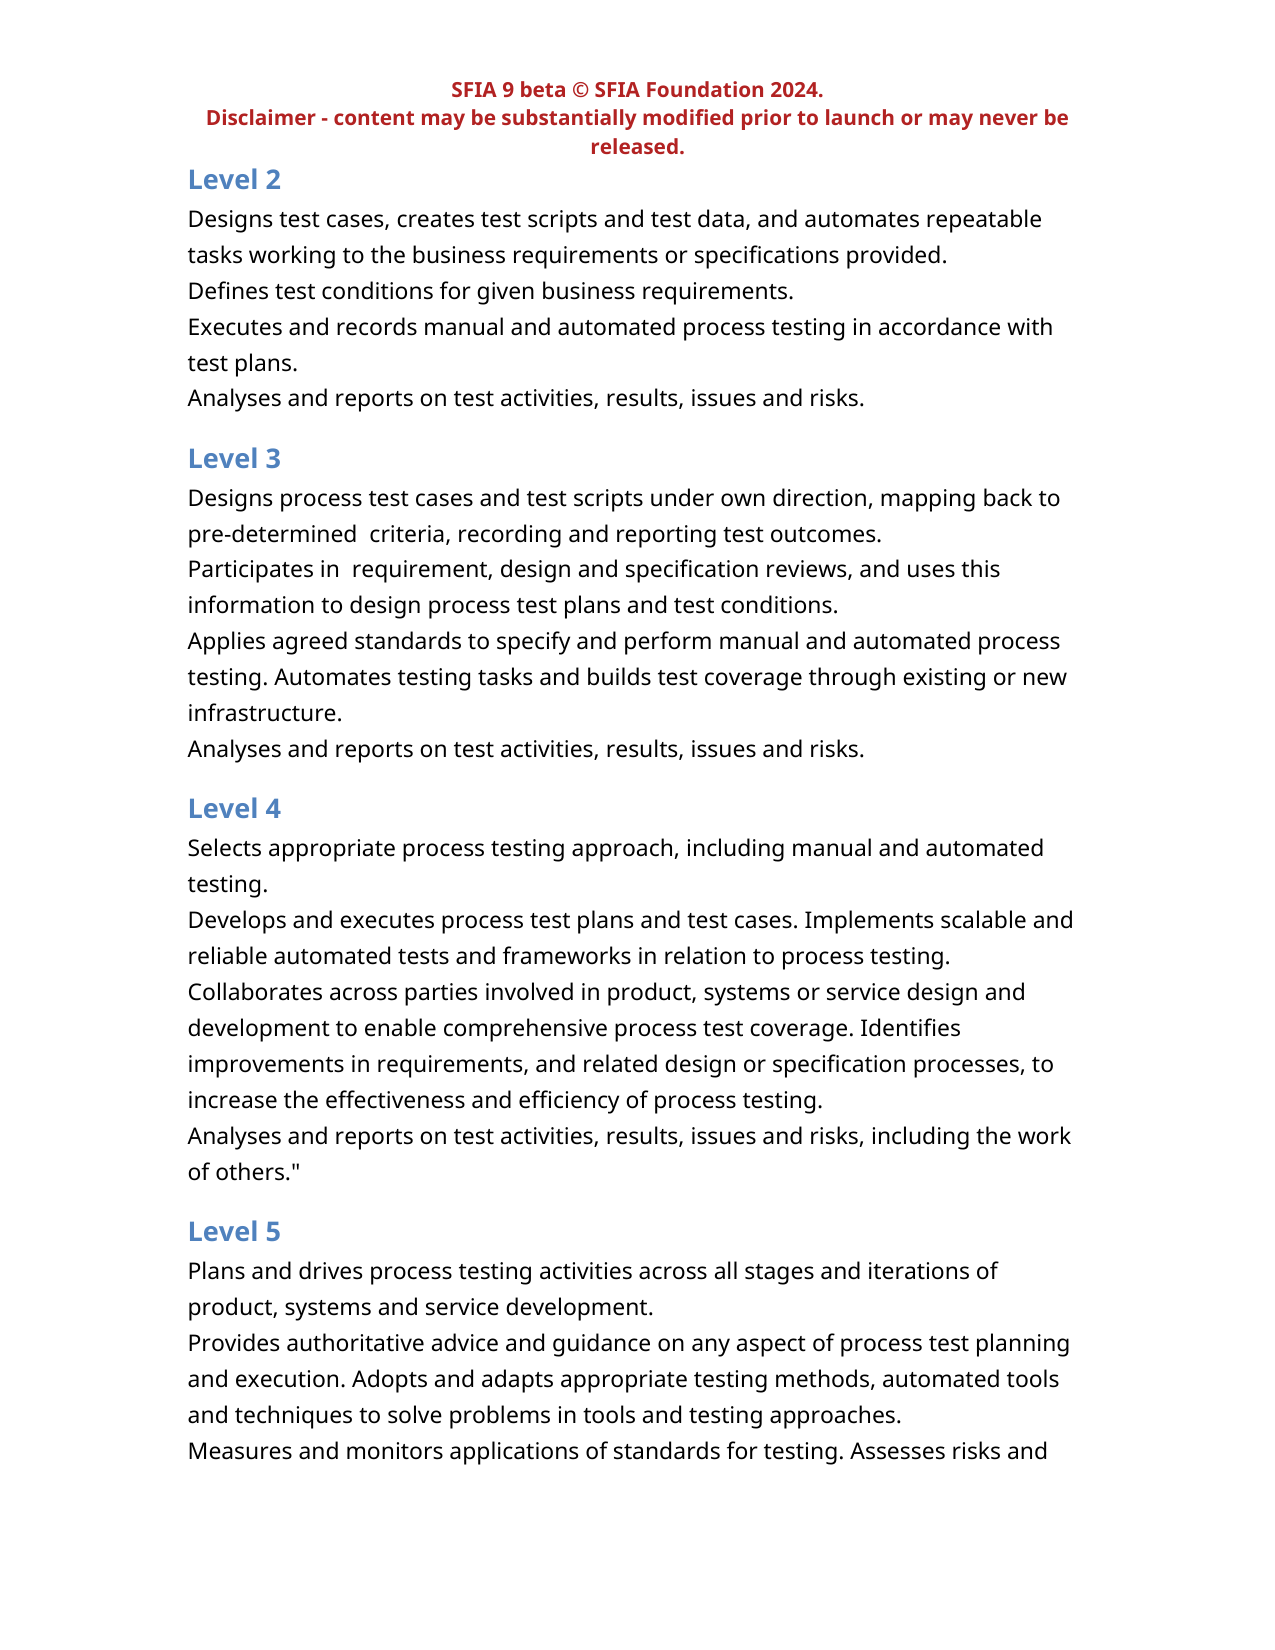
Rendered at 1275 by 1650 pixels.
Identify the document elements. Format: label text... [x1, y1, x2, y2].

subtitle Level 2 [187, 160, 1087, 197]
text Selects appropriate process testing approach, including manual and automated testing. Develops and executes process test plans and test cases. Implements scalable and reliable automated tests and frameworks in relation to process testing. Collaborates across parties involved in product, systems or service design and development to enable comprehensive process test coverage. Identifies improvements in requirements, and related design or specification processes, to increase the effectiveness and efficiency of process testing. Analyses and reports on test activities, results, issues and risks, including the work of others." [187, 832, 1087, 1187]
subtitle Level 3 [187, 439, 1087, 476]
text Designs test cases, creates test scripts and test data, and automates repeatable tasks working to the business requirements or specifications provided. Defines test conditions for given business requirements. Executes and records manual and automated process testing in accordance with test plans. Analyses and reports on test activities, results, issues and risks. [187, 203, 1087, 414]
subtitle Level 4 [187, 790, 1087, 827]
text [187, 1255, 1087, 1466]
text Designs process test cases and test scripts under own direction, mapping back to pre-determined criteria, recording and reporting test outcomes. Participates in requirement, design and specification reviews, and uses this information to design process test plans and test conditions. Applies agreed standards to specify and perform manual and automated process testing. Automates testing tasks and builds test coverage through existing or new infrastructure. Analyses and reports on test activities, results, issues and risks. [187, 482, 1087, 764]
subtitle Level 5 [187, 1212, 1087, 1249]
